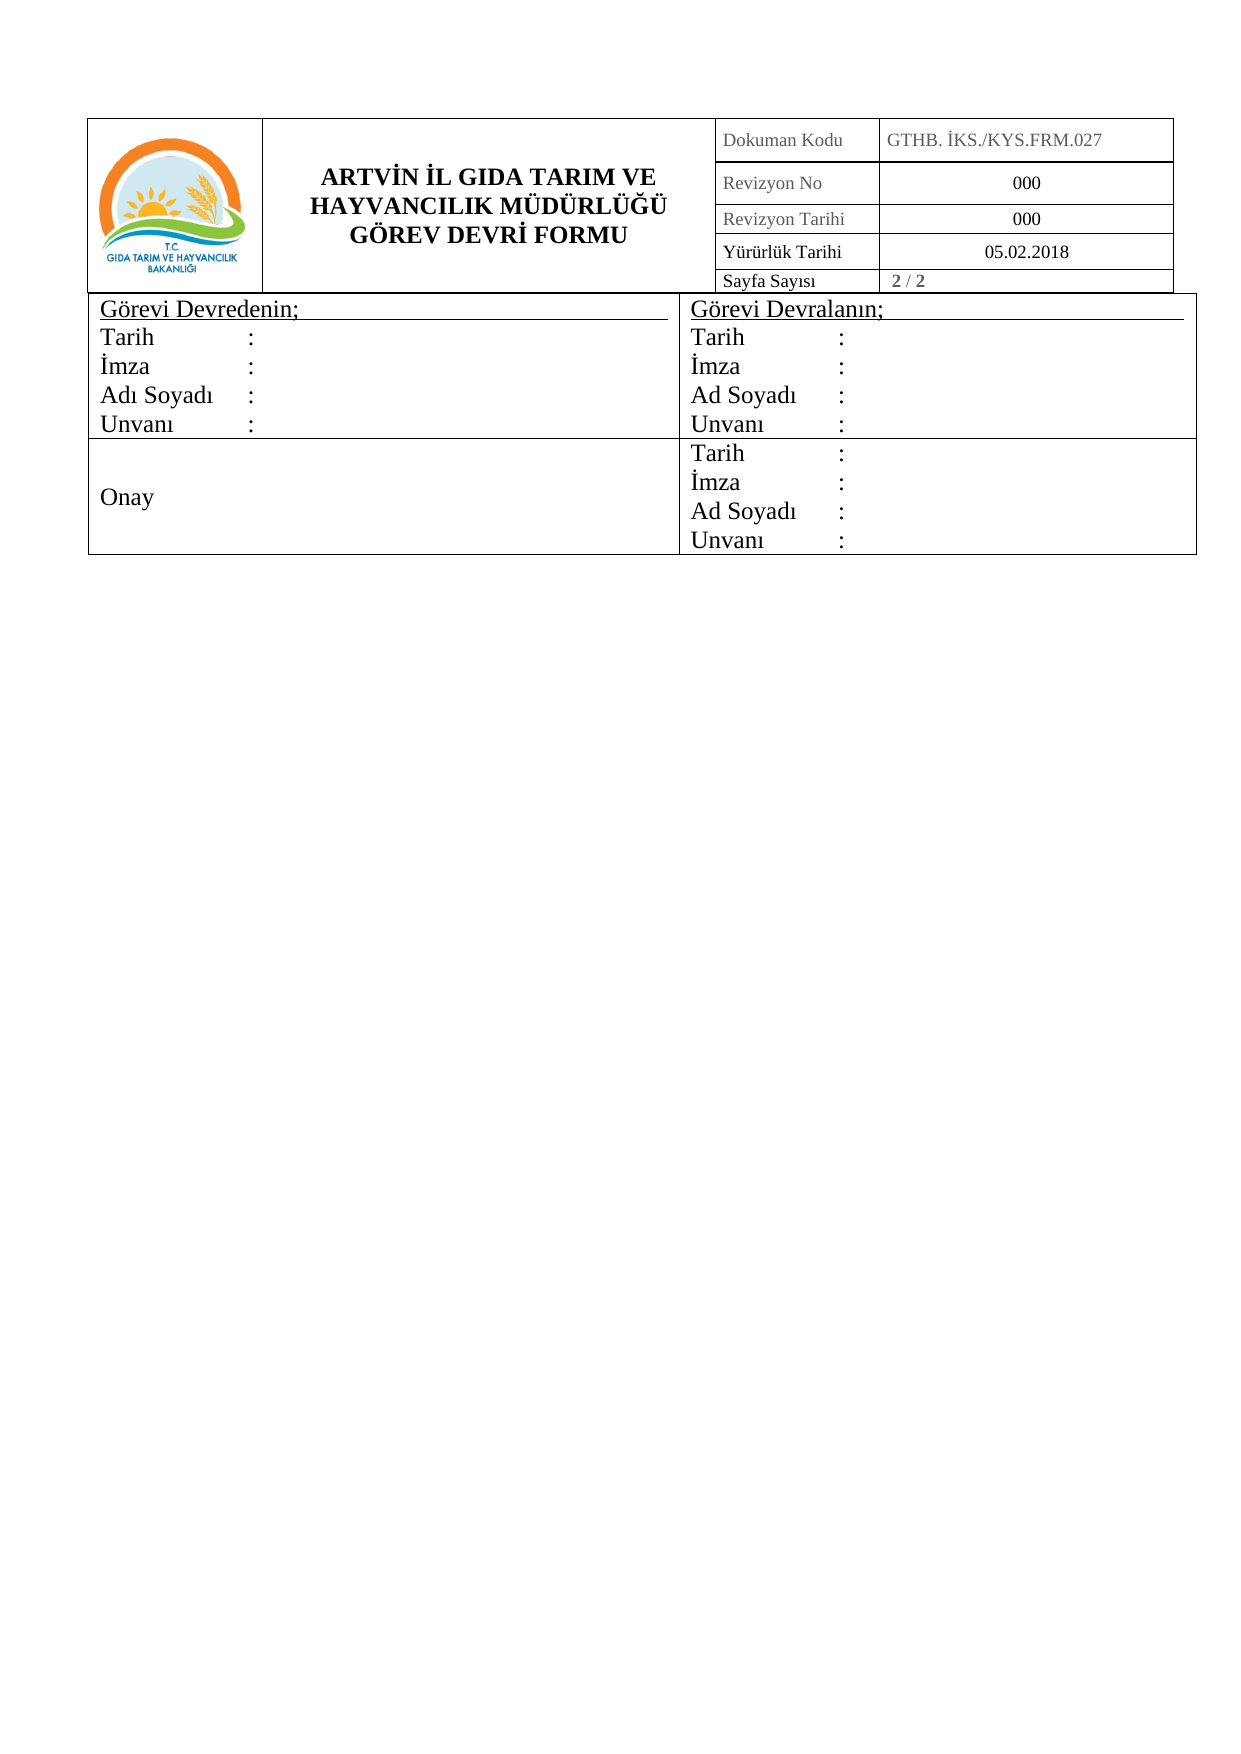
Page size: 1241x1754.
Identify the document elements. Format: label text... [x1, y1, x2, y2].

table_cell Onay [89, 439, 679, 553]
table_cell Tarih : İmza : Ad Soyadı : Unvanı : [680, 439, 1196, 553]
table_cell Görevi Devralanın; Tarih : İmza : Ad Soyadı : Unvanı : [680, 294, 1196, 437]
table_cell Görevi Devredenin; Tarih : İmza : Adı Soyadı : Unvanı : [89, 294, 679, 437]
picture [89, 122, 255, 289]
